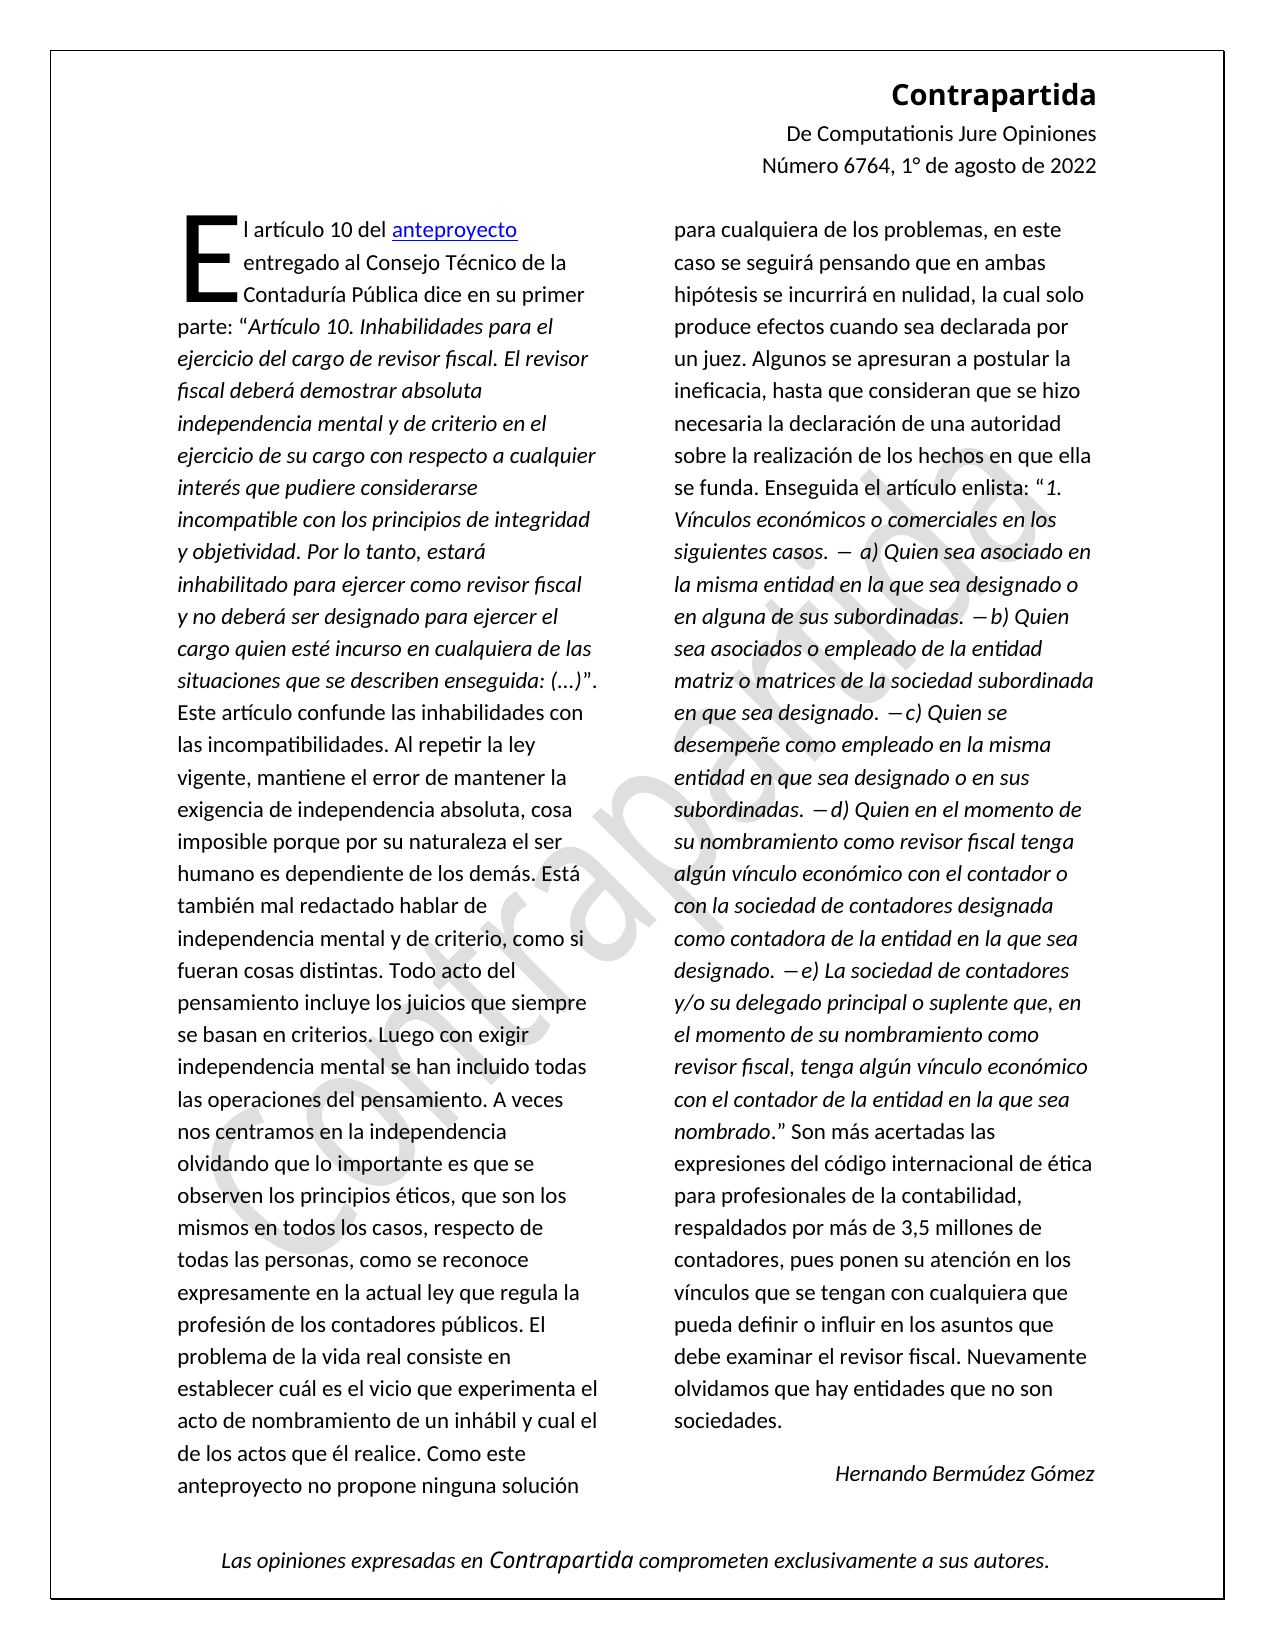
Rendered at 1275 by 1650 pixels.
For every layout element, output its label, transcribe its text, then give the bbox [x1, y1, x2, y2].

text l artículo 10 del anteproyecto entregado al Consejo Técnico de la Contaduría Pública dice en su primer parte: “Artículo 10. Inhabilidades para el ejercicio del cargo de revisor fiscal. El revisor fiscal deberá demostrar absoluta independencia mental y de criterio en el ejercicio de su cargo con respecto a cualquier interés que pudiere considerarse incompatible con los principios de integridad y objetividad. Por lo tanto, estará inhabilitado para ejercer como revisor fiscal y no deberá ser designado para ejercer el cargo quien esté incurso en cualquiera de las situaciones que se describen enseguida: (...)”. Este artículo confunde las inhabilidades con las incompatibilidades. Al repetir la ley vigente, mantiene el error de mantener la exigencia de independencia absoluta, cosa imposible porque por su naturaleza el ser humano es dependiente de los demás. Está también mal redactado hablar de independencia mental y de criterio, como si fueran cosas distintas. Todo acto del pensamiento incluye los juicios que siempre se basan en criterios. Luego con exigir independencia mental se han incluido todas las operaciones del pensamiento. A veces nos centramos en la independencia olvidando que lo importante es que se observen los principios éticos, que son los mismos en todos los casos, respecto de todas las personas, como se reconoce expresamente en la actual ley que regula la profesión de los contadores públicos. El problema de la vida real consiste en establecer cuál es el vicio que experimenta el acto de nombramiento de un inhábil y cual el de los actos que él realice. Como este anteproyecto no propone ninguna solución para cualquiera de los problemas, en este caso se seguirá pensando que en ambas hipótesis se incurrirá en nulidad, la cual solo produce efectos cuando sea declarada por un juez. Algunos se apresuran a postular la ineficacia, hasta que consideran que se hizo necesaria la declaración de una autoridad sobre la realización de los hechos en que ella se funda. Enseguida el artículo enlista: “1. Vínculos económicos o comerciales en los siguientes casos. ― a) Quien sea asociado en la misma entidad en la que sea designado o en alguna de sus subordinadas. ―b) Quien sea asociados o empleado de la entidad matriz o matrices de la sociedad subordinada en que sea designado. ―c) Quien se desempeñe como empleado en la misma entidad en que sea designado o en sus subordinadas. ―d) Quien en el momento de su nombramiento como revisor fiscal tenga algún vínculo económico con el contador o con la sociedad de contadores designada como contadora de la entidad en la que sea designado. ―e) La sociedad de contadores y/o su delegado principal o suplente que, en el momento de su nombramiento como revisor fiscal, tenga algún vínculo económico con el contador de la entidad en la que sea nombrado.” Son más acertadas las expresiones del código internacional de ética para profesionales de la contabilidad, respaldados por más de 3,5 millones de contadores, pues ponen su atención en los vínculos que se tengan con cualquiera que pueda definir o influir en los asuntos que debe examinar el revisor fiscal. Nuevamente olvidamos que hay entidades que no son sociedades. [177, 216, 600, 1499]
text Hernando Bermúdez Gómez [674, 1459, 1097, 1488]
text l artículo 10 del anteproyecto entregado al Consejo Técnico de la Contaduría Pública dice en su primer parte: “Artículo 10. Inhabilidades para el ejercicio del cargo de revisor fiscal. El revisor fiscal deberá demostrar absoluta independencia mental y de criterio en el ejercicio de su cargo con respecto a cualquier interés que pudiere considerarse incompatible con los principios de integridad y objetividad. Por lo tanto, estará inhabilitado para ejercer como revisor fiscal y no deberá ser designado para ejercer el cargo quien esté incurso en cualquiera de las situaciones que se describen enseguida: (...)”. Este artículo confunde las inhabilidades con las incompatibilidades. Al repetir la ley vigente, mantiene el error de mantener la exigencia de independencia absoluta, cosa imposible porque por su naturaleza el ser humano es dependiente de los demás. Está también mal redactado hablar de independencia mental y de criterio, como si fueran cosas distintas. Todo acto del pensamiento incluye los juicios que siempre se basan en criterios. Luego con exigir independencia mental se han incluido todas las operaciones del pensamiento. A veces nos centramos en la independencia olvidando que lo importante es que se observen los principios éticos, que son los mismos en todos los casos, respecto de todas las personas, como se reconoce expresamente en la actual ley que regula la profesión de los contadores públicos. El problema de la vida real consiste en establecer cuál es el vicio que experimenta el acto de nombramiento de un inhábil y cual el de los actos que él realice. Como este anteproyecto no propone ninguna solución para cualquiera de los problemas, en este caso se seguirá pensando que en ambas hipótesis se incurrirá en nulidad, la cual solo produce efectos cuando sea declarada por un juez. Algunos se apresuran a postular la ineficacia, hasta que consideran que se hizo necesaria la declaración de una autoridad sobre la realización de los hechos en que ella se funda. Enseguida el artículo enlista: “1. Vínculos económicos o comerciales en los siguientes casos. ― a) Quien sea asociado en la misma entidad en la que sea designado o en alguna de sus subordinadas. ―b) Quien sea asociados o empleado de la entidad matriz o matrices de la sociedad subordinada en que sea designado. ―c) Quien se desempeñe como empleado en la misma entidad en que sea designado o en sus subordinadas. ―d) Quien en el momento de su nombramiento como revisor fiscal tenga algún vínculo económico con el contador o con la sociedad de contadores designada como contadora de la entidad en la que sea designado. ―e) La sociedad de contadores y/o su delegado principal o suplente que, en el momento de su nombramiento como revisor fiscal, tenga algún vínculo económico con el contador de la entidad en la que sea nombrado.” Son más acertadas las expresiones del código internacional de ética para profesionales de la contabilidad, respaldados por más de 3,5 millones de contadores, pues ponen su atención en los vínculos que se tengan con cualquiera que pueda definir o influir en los asuntos que debe examinar el revisor fiscal. Nuevamente olvidamos que hay entidades que no son sociedades. [674, 216, 1097, 1434]
